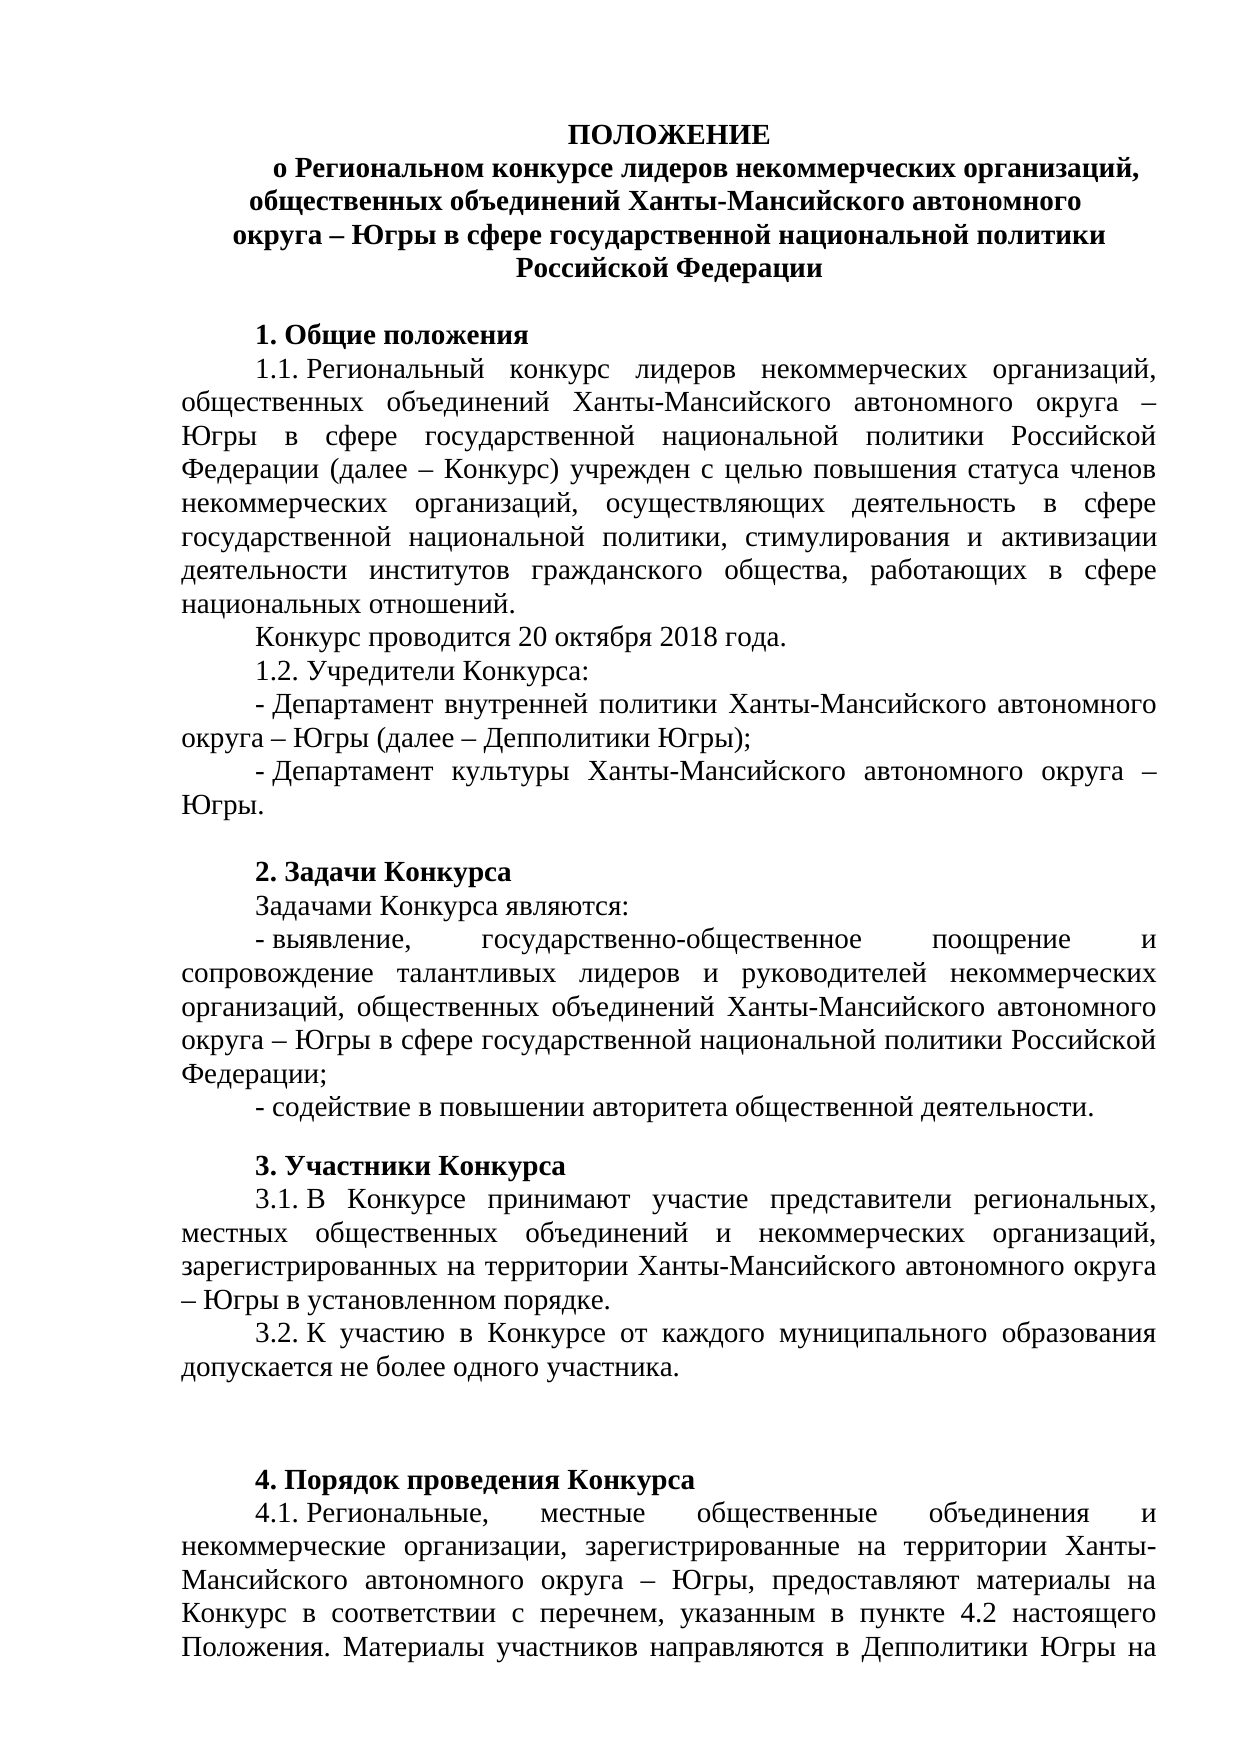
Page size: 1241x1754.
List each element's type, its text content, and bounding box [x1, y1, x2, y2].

text 4. Порядок проведения Конкурса [181, 1462, 1157, 1495]
text - содействие в повышении авторитета общественной деятельности. [181, 1090, 1157, 1123]
text Задачами Конкурса являются: [181, 889, 1157, 922]
text 3.1. В Конкурсе принимают участие представители региональных, местных общественных объединений и некоммерческих организаций, зарегистрированных на территории Ханты-Мансийского автономного округа – Югры в установленном порядке. [181, 1182, 1157, 1316]
text - Департамент культуры Ханты-Мансийского автономного округа – Югры. [181, 754, 1157, 821]
text 3.2. К участию в Конкурсе от каждого муниципального образования допускается не более одного участника. [181, 1316, 1157, 1383]
text - выявление, государственно-общественное поощрение и сопровождение талантливых лидеров и руководителей некоммерческих организаций, общественных объединений Ханты-Мансийского автономного округа – Югры в сфере государственной национальной политики Российской Федерации; [181, 922, 1157, 1090]
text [181, 1495, 1157, 1663]
text 1.1. Региональный конкурс лидеров некоммерческих организаций, общественных объединений Ханты-Мансийского автономного округа – Югры в сфере государственной национальной политики Российской Федерации (далее – Конкурс) учрежден с целью повышения статуса членов некоммерческих организаций, осуществляющих деятельность в сфере государственной национальной политики, стимулирования и активизации деятельности институтов гражданского общества, работающих в сфере национальных отношений. [181, 352, 1157, 620]
text о Региональном конкурсе лидеров некоммерческих организаций, общественных объединений Ханты-Мансийского автономного округа – Югры в сфере государственной национальной политики Российской Федерации [181, 150, 1157, 284]
text 1.2. Учредители Конкурса: [181, 653, 1157, 687]
text Конкурс проводится 20 октября 2018 года. [181, 620, 1157, 653]
text 2. Задачи Конкурса [181, 855, 1157, 889]
text - Департамент внутренней политики Ханты-Мансийского автономного округа – Югры (далее – Депполитики Югры); [181, 687, 1157, 754]
text 1. Общие положения [181, 318, 1157, 352]
text 3. Участники Конкурса [181, 1148, 1157, 1182]
text ПОЛОЖЕНИЕ [181, 117, 1157, 150]
